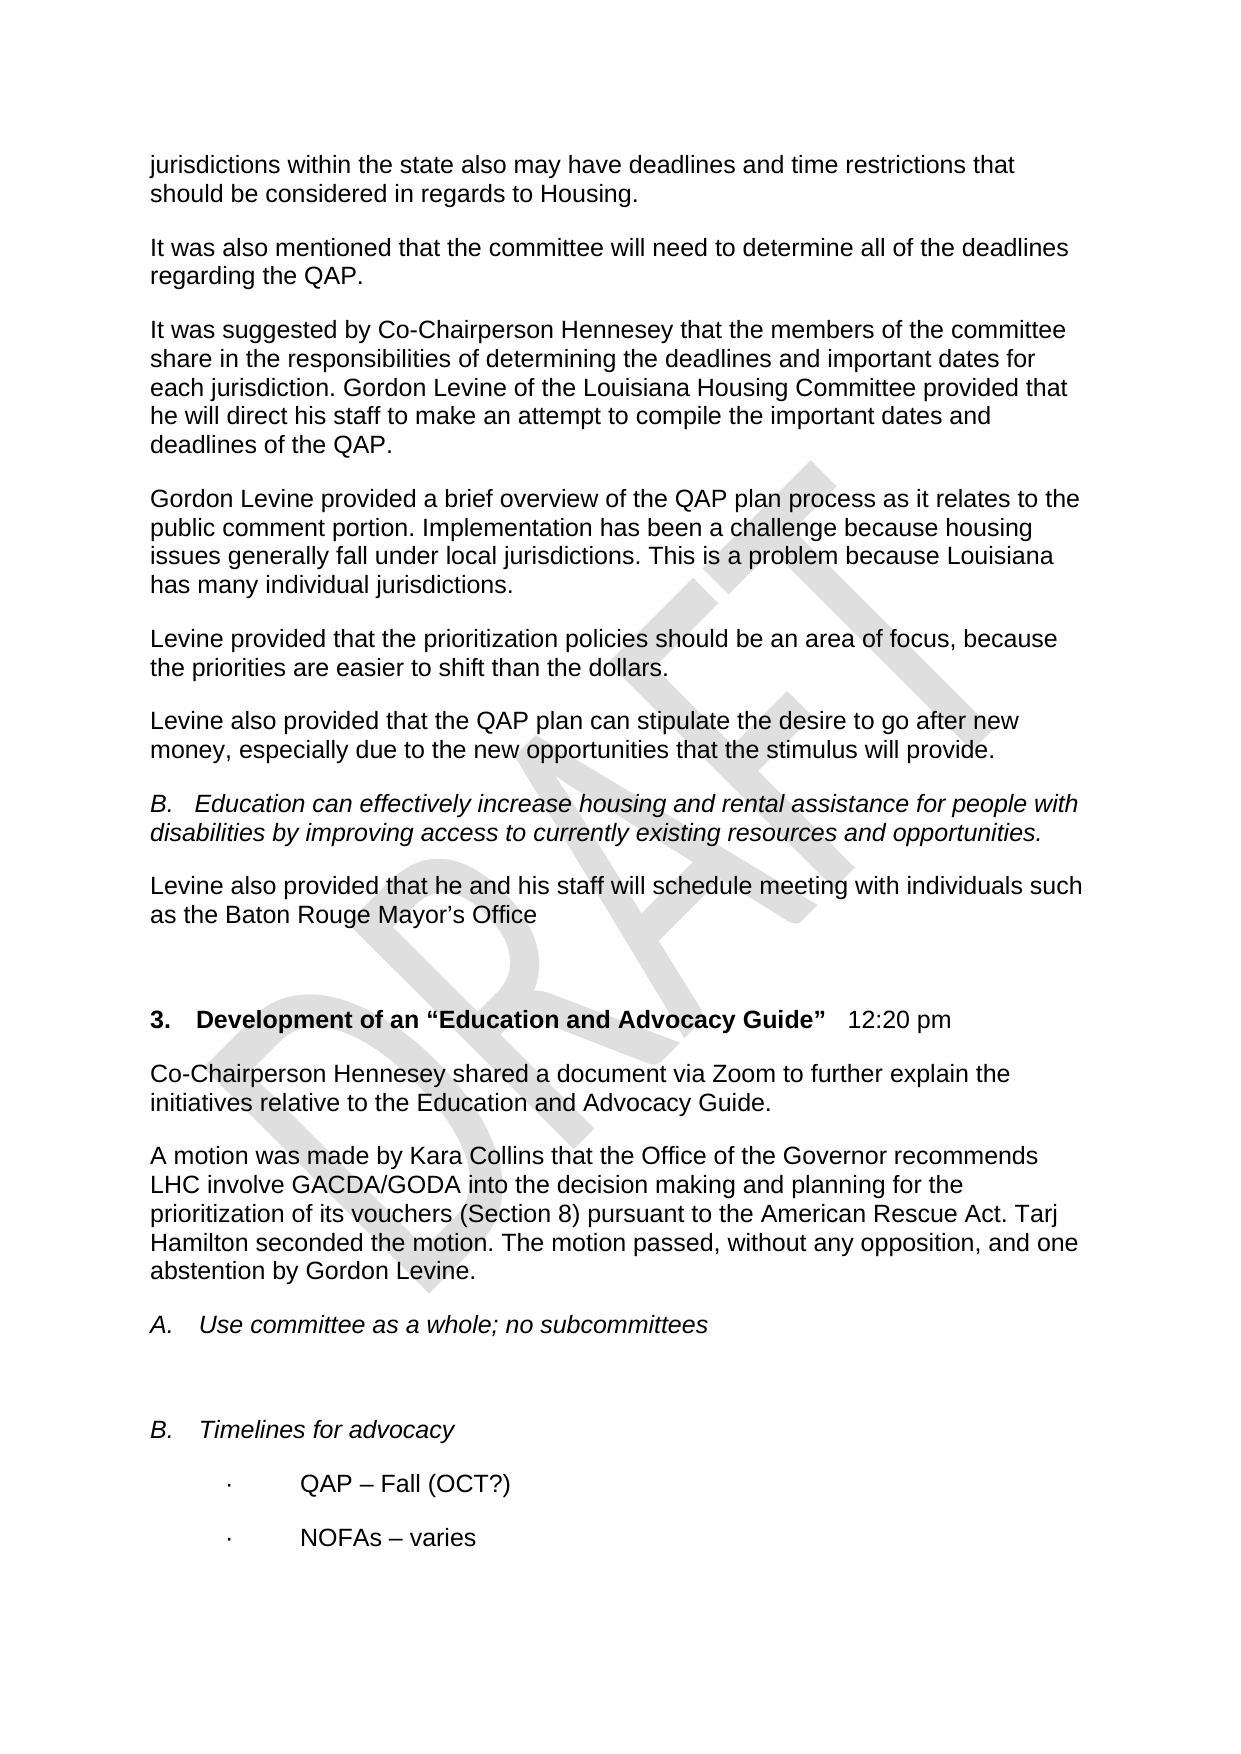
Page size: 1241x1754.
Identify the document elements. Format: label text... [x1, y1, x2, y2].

text A motion was made by Kara Collins that the Office of the Governor recommends LHC involve GACDA/GODA into the decision making and planning for the prioritization of its vouchers (Section 8) pursuant to the American Rescue Act. Tarj Hamilton seconded the motion. The motion passed, without any opposition, and one abstention by Gordon Levine. [150, 1141, 1090, 1285]
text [150, 150, 1090, 207]
text It was suggested by Co-Chairperson Hennesey that the members of the committee share in the responsibilities of determining the deadlines and important dates for each jurisdiction. Gordon Levine of the Louisiana Housing Committee provided that he will direct his staff to make an attempt to compile the important dates and deadlines of the QAP. [150, 315, 1090, 459]
text Gordon Levine provided a brief overview of the QAP plan process as it relates to the public comment portion. Implementation has been a challenge because housing issues generally fall under local jurisdictions. This is a problem because Louisiana has many individual jurisdictions. [150, 484, 1090, 599]
text B. Timelines for advocacy [150, 1415, 1090, 1444]
text Co-Chairperson Hennesey shared a document via Zoom to further explain the initiatives relative to the Education and Advocacy Guide. [150, 1059, 1090, 1116]
text Levine also provided that the QAP plan can stipulate the desire to go after new money, especially due to the new opportunities that the stimulus will provide. [150, 706, 1090, 764]
text B. Education can effectively increase housing and rental assistance for people with disabilities by improving access to currently existing resources and opportunities. [150, 789, 1090, 846]
text Levine provided that the prioritization policies should be an area of focus, because the priorities are easier to shift than the dollars. [150, 624, 1090, 681]
text Levine also provided that he and his staff will schedule meeting with individuals such as the Baton Rouge Mayor’s Office [150, 871, 1090, 929]
text It was also mentioned that the committee will need to determine all of the deadlines regarding the QAP. [150, 232, 1090, 290]
text A. Use committee as a whole; no subcommittees [150, 1310, 1090, 1339]
text · NOFAs – varies [225, 1523, 1090, 1551]
text · QAP – Fall (OCT?) [225, 1469, 1090, 1498]
text 3. Development of an “Education and Advocacy Guide” 12:20 pm [150, 1005, 1090, 1034]
